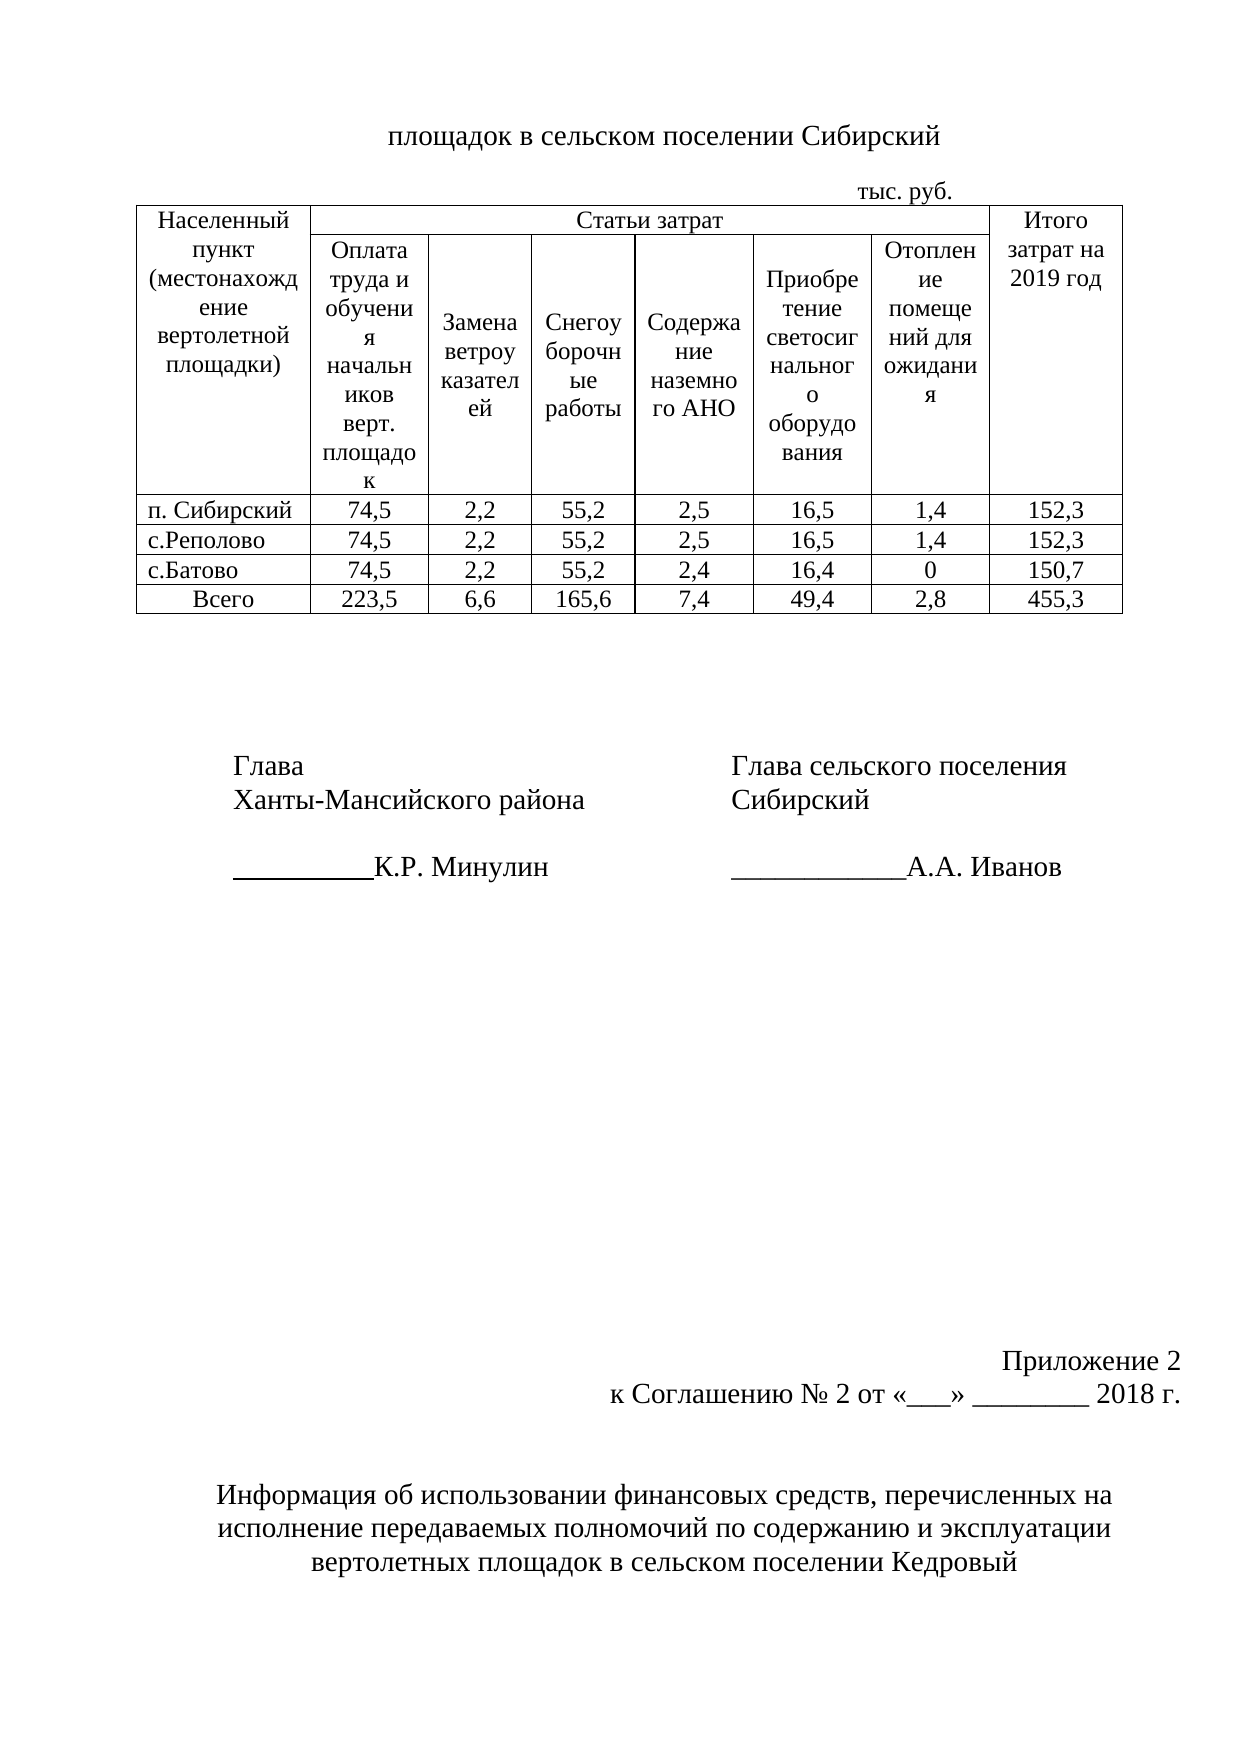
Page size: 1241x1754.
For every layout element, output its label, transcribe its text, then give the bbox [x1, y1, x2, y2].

table_header Глава Ханты-Мансийского района К.Р. Минулин [222, 749, 720, 883]
table_cell 2,2 [429, 555, 531, 583]
table_cell 2,8 [872, 585, 989, 613]
table_header Итого затрат на 2019 год [990, 206, 1122, 494]
table_cell 165,6 [532, 585, 634, 613]
table_cell с.Реполово [137, 525, 310, 554]
table_cell 1,4 [872, 495, 989, 524]
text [148, 118, 1181, 152]
table_cell 74,5 [311, 555, 428, 583]
text Приложение 2 [148, 1343, 1181, 1376]
table_cell Отопление помещений для ожидания [872, 235, 989, 494]
table_cell 2,4 [636, 555, 753, 583]
table_cell Оплата труда и обучения начальников верт. площадок [311, 235, 428, 494]
table_cell 2,5 [636, 495, 753, 524]
table_cell с.Батово [137, 555, 310, 583]
table_cell Содержание наземного АНО [636, 235, 753, 494]
table_cell 55,2 [532, 495, 634, 524]
text тыс. руб. [148, 176, 1181, 204]
table_cell 2,5 [636, 525, 753, 554]
table_header Глава сельского поселения Сибирский ____________А.А. Иванов [720, 749, 1218, 883]
table_cell Замена ветроуказателей [429, 235, 531, 494]
table_cell 7,4 [636, 585, 753, 613]
table_header Статьи затрат [311, 206, 989, 234]
table_cell 16,5 [754, 495, 871, 524]
table_cell 152,3 [990, 525, 1122, 554]
table_cell 16,5 [754, 525, 871, 554]
table_cell 2,2 [429, 525, 531, 554]
table_cell 0 [872, 555, 989, 583]
table_cell 49,4 [754, 585, 871, 613]
table_cell Снегоуборочные работы [532, 235, 634, 494]
text к Соглашению № 2 от «___» ________ 2018 г. [148, 1376, 1181, 1410]
table_cell 1,4 [872, 525, 989, 554]
table_cell 2,2 [429, 495, 531, 524]
table_cell Приобретение светосигнального оборудования [754, 235, 871, 494]
table_cell 223,5 [311, 585, 428, 613]
table_cell 455,3 [990, 585, 1122, 613]
table_cell 55,2 [532, 525, 634, 554]
table_header Населенный пункт (местонахождение вертолетной площадки) [137, 206, 310, 494]
table_cell 150,7 [990, 555, 1122, 583]
table_cell 16,4 [754, 555, 871, 583]
table_cell 55,2 [532, 555, 634, 583]
table_cell п. Сибирский [137, 495, 310, 524]
table_cell 74,5 [311, 525, 428, 554]
table_cell 152,3 [990, 495, 1122, 524]
table_cell 6,6 [429, 585, 531, 613]
table_cell 74,5 [311, 495, 428, 524]
table_cell Всего [137, 585, 310, 613]
text Информация об использовании финансовых средств, перечисленных на исполнение передаваемых полномочий по содержанию и эксплуатации вертолетных площадок в сельском поселении Кедровый [148, 1477, 1181, 1577]
